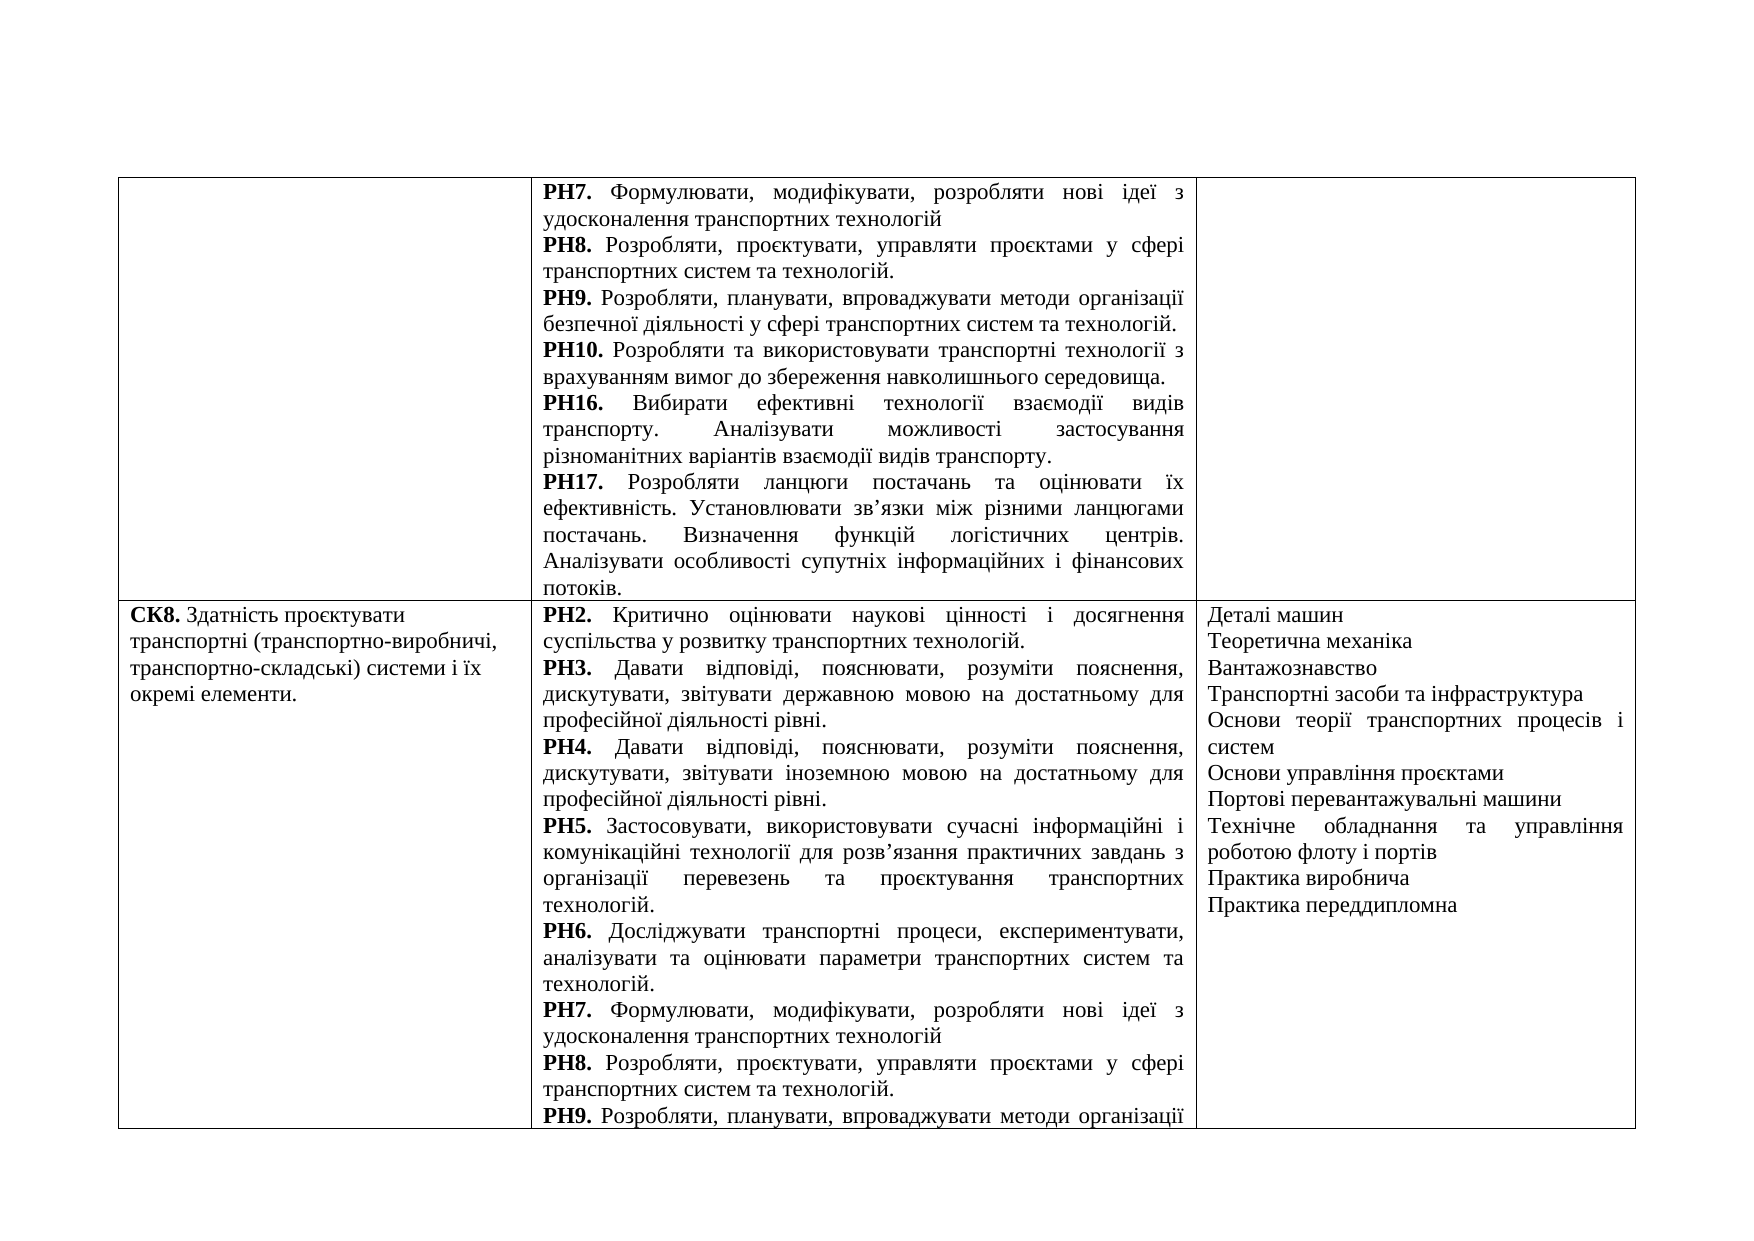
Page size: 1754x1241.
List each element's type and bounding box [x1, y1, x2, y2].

table_cell [532, 601, 1196, 1128]
table_cell [532, 178, 1196, 600]
table_cell [119, 178, 531, 600]
table_cell [1197, 601, 1635, 1128]
table_cell [1197, 178, 1635, 600]
table_cell [119, 601, 531, 1128]
